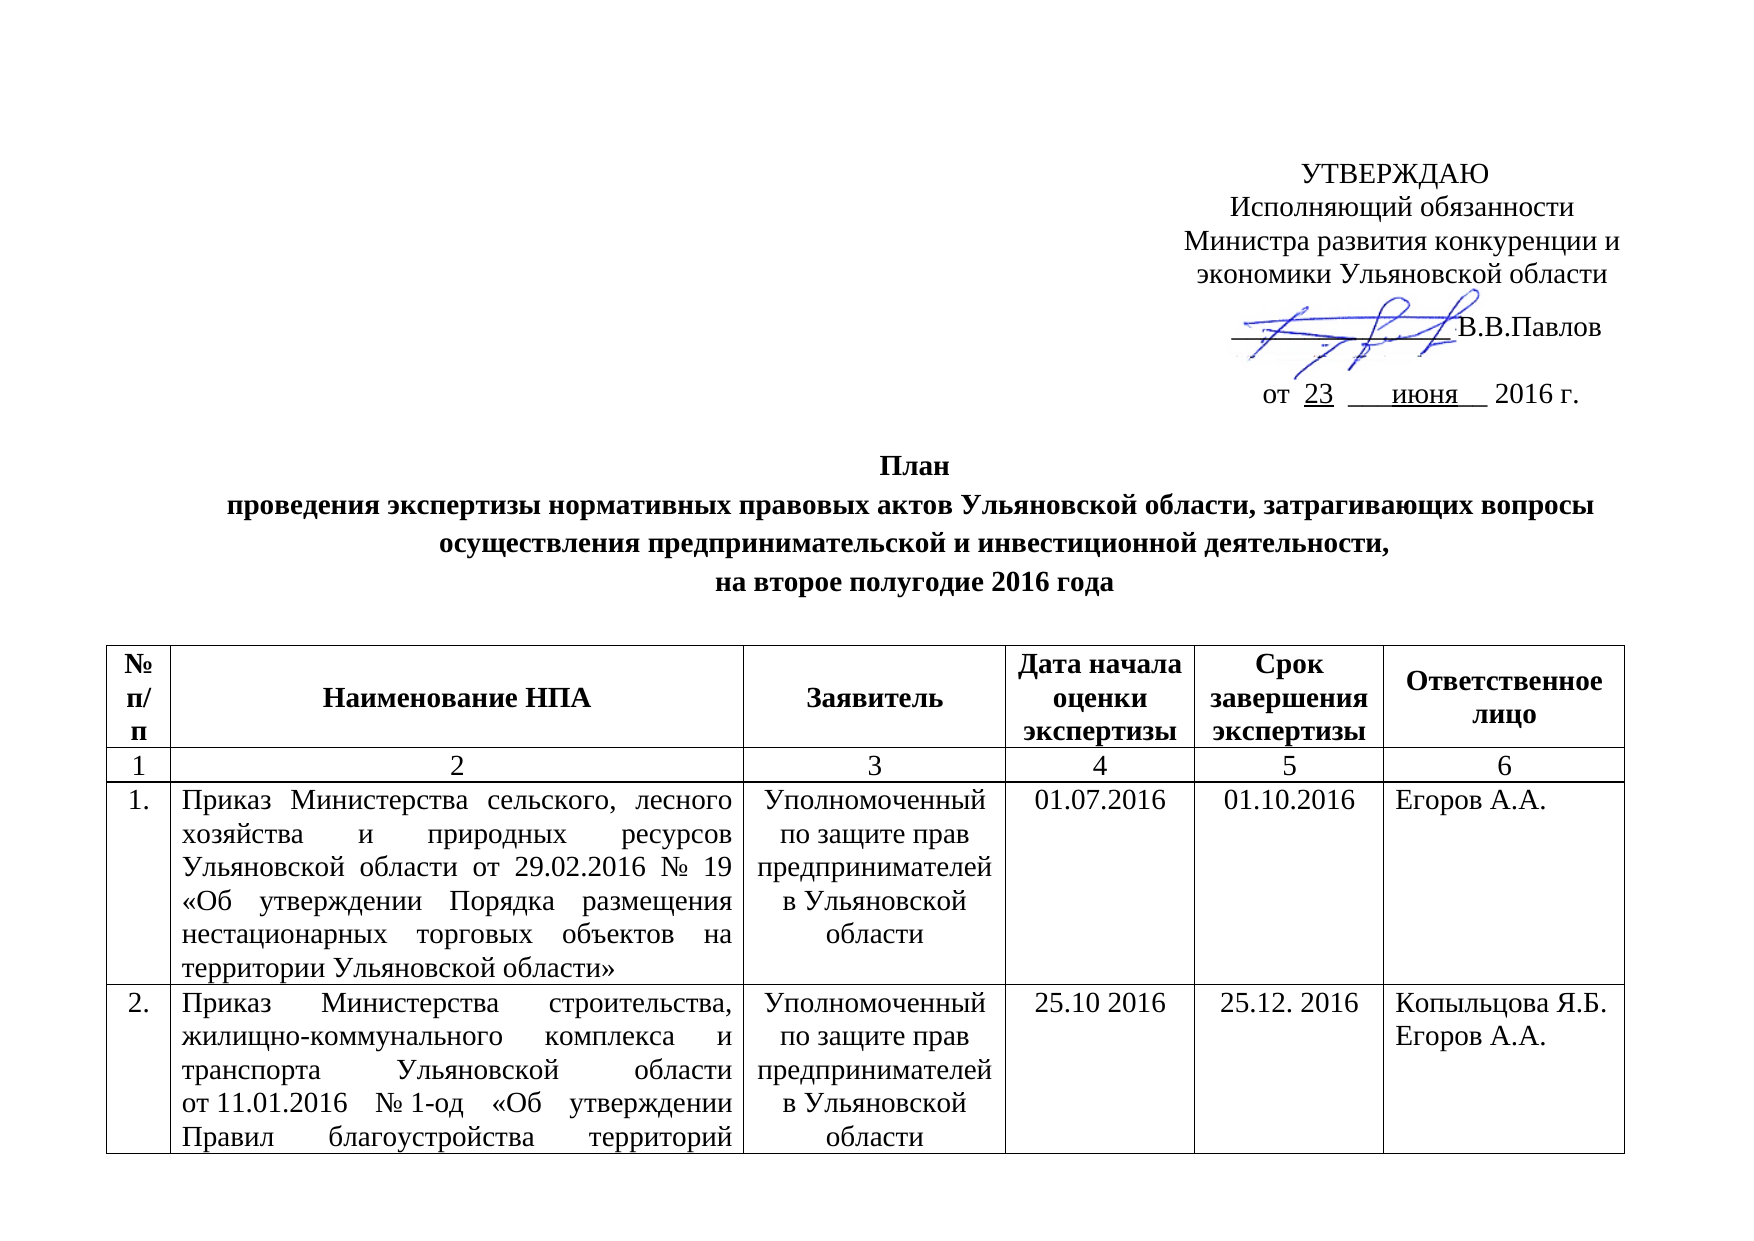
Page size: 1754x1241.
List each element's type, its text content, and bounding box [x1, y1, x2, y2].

table_header Заявитель [744, 646, 1005, 747]
text Министра развития конкуренции и экономики Ульяновской области [1168, 223, 1636, 309]
list проведения экспертизы нормативных правовых актов Ульяновской области, затрагивающих вопросы осуществления предпринимательской и инвестиционной деятельности, [193, 487, 1636, 559]
table_cell 25.10 2016 [1006, 985, 1194, 1152]
table_cell 01.07.2016 [1006, 783, 1194, 984]
table_cell 6 [1384, 748, 1624, 781]
table_cell 3 [744, 748, 1005, 781]
table_header Ответственное лицо [1384, 646, 1624, 747]
table_cell 2. [107, 985, 170, 1152]
table_cell 5 [1195, 748, 1383, 781]
table_cell 2 [171, 748, 743, 781]
table_cell 1 [107, 748, 170, 781]
table_cell 01.10.2016 [1195, 783, 1383, 984]
table_cell 4 [1006, 748, 1194, 781]
table_header Наименование НПА [171, 646, 743, 747]
table_header Срок завершения экспертизы [1195, 646, 1383, 747]
list План [193, 448, 1636, 482]
table_cell Приказ Министерства сельского, лесного хозяйства и природных ресурсов Ульяновской области от 29.02.2016 № 19 «Об утверждении Порядка размещения нестационарных торговых объектов на территории Ульяновской области» [171, 783, 743, 984]
table_cell 25.12. 2016 [1195, 985, 1383, 1152]
text от 23 ___июня__ 2016 г. [1206, 376, 1636, 410]
text _______________ В.В.Павлов [1168, 309, 1636, 343]
table_cell Егоров А.А. [1384, 783, 1624, 984]
list на второе полугодие 2016 года [193, 564, 1636, 597]
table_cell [171, 985, 743, 1152]
table_cell 1. [107, 783, 170, 984]
table_cell Уполномоченный по защите прав предпринимателей в Ульяновской области [744, 783, 1005, 984]
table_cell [1384, 985, 1624, 1152]
table_header Дата начала оценки экспертизы [1006, 646, 1194, 747]
picture [1224, 343, 1494, 376]
table_header № п/п [107, 646, 170, 747]
text Утверждаю [1206, 156, 1636, 189]
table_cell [744, 985, 1005, 1152]
text Исполняющий обязанности [1168, 189, 1636, 223]
